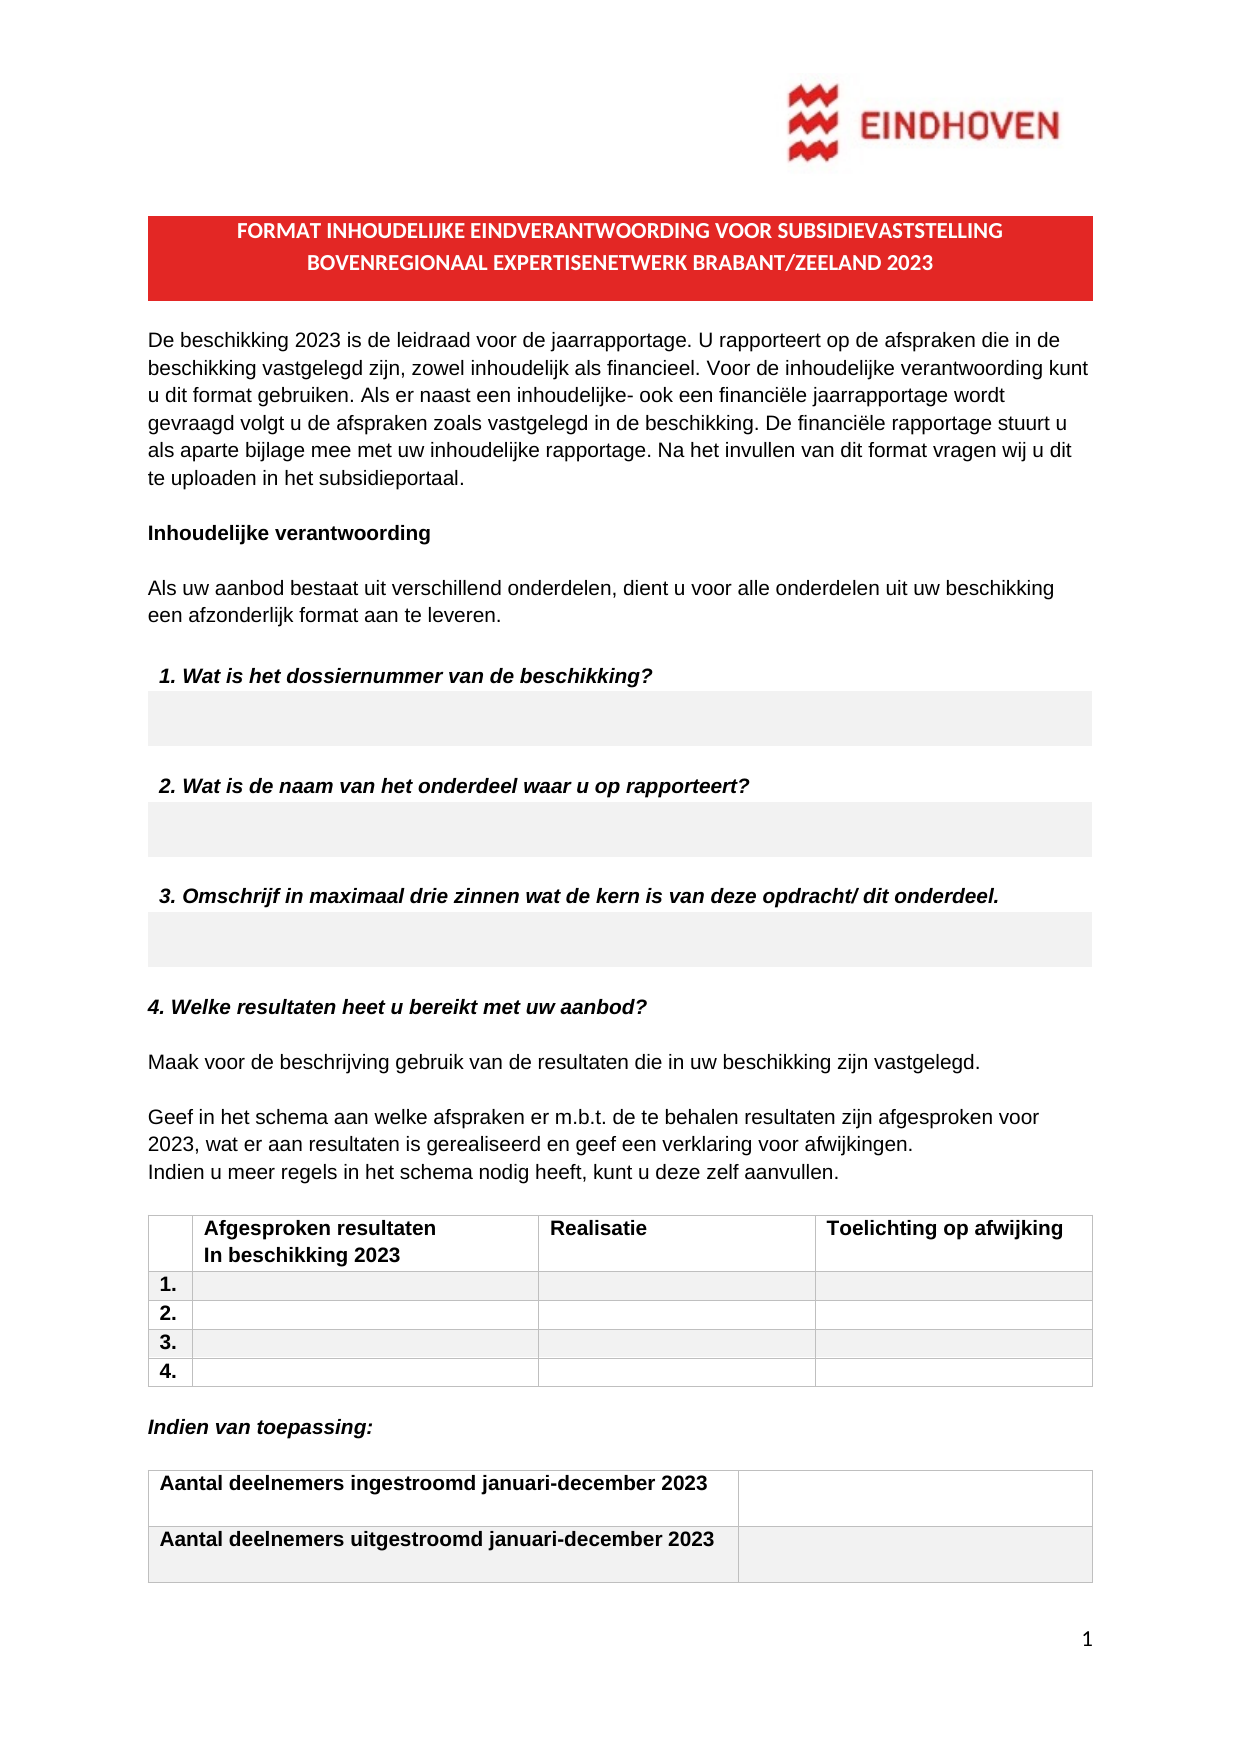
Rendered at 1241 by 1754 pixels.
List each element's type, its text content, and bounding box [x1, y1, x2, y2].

table_cell Aantal deelnemers uitgestroomd januari-december 2023 [149, 1527, 738, 1582]
text Als uw aanbod bestaat uit verschillend onderdelen, dient u voor alle onderdelen uit uw beschikking een afzonderlijk format aan te leveren. [148, 576, 1093, 659]
table_header Aantal deelnemers ingestroomd januari-december 2023 [149, 1471, 738, 1526]
picture [763, 73, 1093, 188]
table_cell [148, 691, 1092, 746]
text De beschikking 2023 is de leidraad voor de jaarrapportage. U rapporteert op de afspraken die in de beschikking vastgelegd zijn, zowel inhoudelijk als financieel. Voor de inhoudelijke verantwoording kunt u dit format gebruiken. Als er naast een inhoudelijke- ook een financiële jaarrapportage wordt gevraagd volgt u de afspraken zoals vastgelegd in de beschikking. De financiële rapportage stuurt u als aparte bijlage mee met uw inhoudelijke rapportage. Na het invullen van dit format vragen wij u dit te uploaden in het subsidieportaal. [148, 328, 1093, 490]
table_cell [816, 1330, 1092, 1357]
table_cell [539, 1330, 815, 1357]
table_cell [193, 1272, 538, 1300]
table_cell [193, 1359, 538, 1386]
table_cell [539, 1301, 815, 1328]
table_header [149, 1216, 192, 1271]
table_header Toelichting op afwijking [816, 1216, 1092, 1271]
table_header 3. Omschrijf in maximaal drie zinnen wat de kern is van deze opdracht/ dit onderdeel. [148, 884, 1092, 912]
table_header Realisatie [539, 1216, 815, 1271]
table_cell [816, 1301, 1092, 1328]
table_cell [193, 1301, 538, 1328]
table_cell [539, 1272, 815, 1300]
table_cell [816, 1272, 1092, 1300]
table_cell [739, 1527, 1092, 1582]
text Indien u meer regels in het schema nodig heeft, kunt u deze zelf aanvullen. [148, 1159, 1093, 1183]
table_cell [148, 802, 1092, 857]
table_header 2. Wat is de naam van het onderdeel waar u op rapporteert? [148, 774, 1092, 802]
table_cell 4. [149, 1359, 192, 1386]
table_cell [539, 1359, 815, 1386]
table_cell 2. [149, 1301, 192, 1328]
table_header FORMAT INHOUDELIJKE EINDVERANTWOORDING VOOR SUBSIDIEVASTSTELLING BOVENREGIONAAL EXPERTISENETWERK BRABANT/ZEELAND 2023 [148, 216, 1093, 301]
table_header [739, 1471, 1092, 1526]
text Indien van toepassing: [148, 1415, 1093, 1439]
table_cell [193, 1330, 538, 1357]
table_header Afgesproken resultaten In beschikking 2023 [193, 1216, 538, 1271]
table_cell 1. [149, 1272, 192, 1300]
table_cell 3. [149, 1330, 192, 1357]
text Geef in het schema aan welke afspraken er m.b.t. de te behalen resultaten zijn afgesproken voor 2023, wat er aan resultaten is gerealiseerd en geef een verklaring voor afwijkingen. [148, 1104, 1093, 1156]
table_cell [816, 1359, 1092, 1386]
text Maak voor de beschrijving gebruik van de resultaten die in uw beschikking zijn vastgelegd. [148, 1049, 1093, 1073]
text Inhoudelijke verantwoording [148, 521, 1093, 545]
table_cell [148, 912, 1092, 967]
table_header 1. Wat is het dossiernummer van de beschikking? [148, 664, 1092, 691]
text 4. Welke resultaten heet u bereikt met uw aanbod? [148, 994, 1093, 1018]
